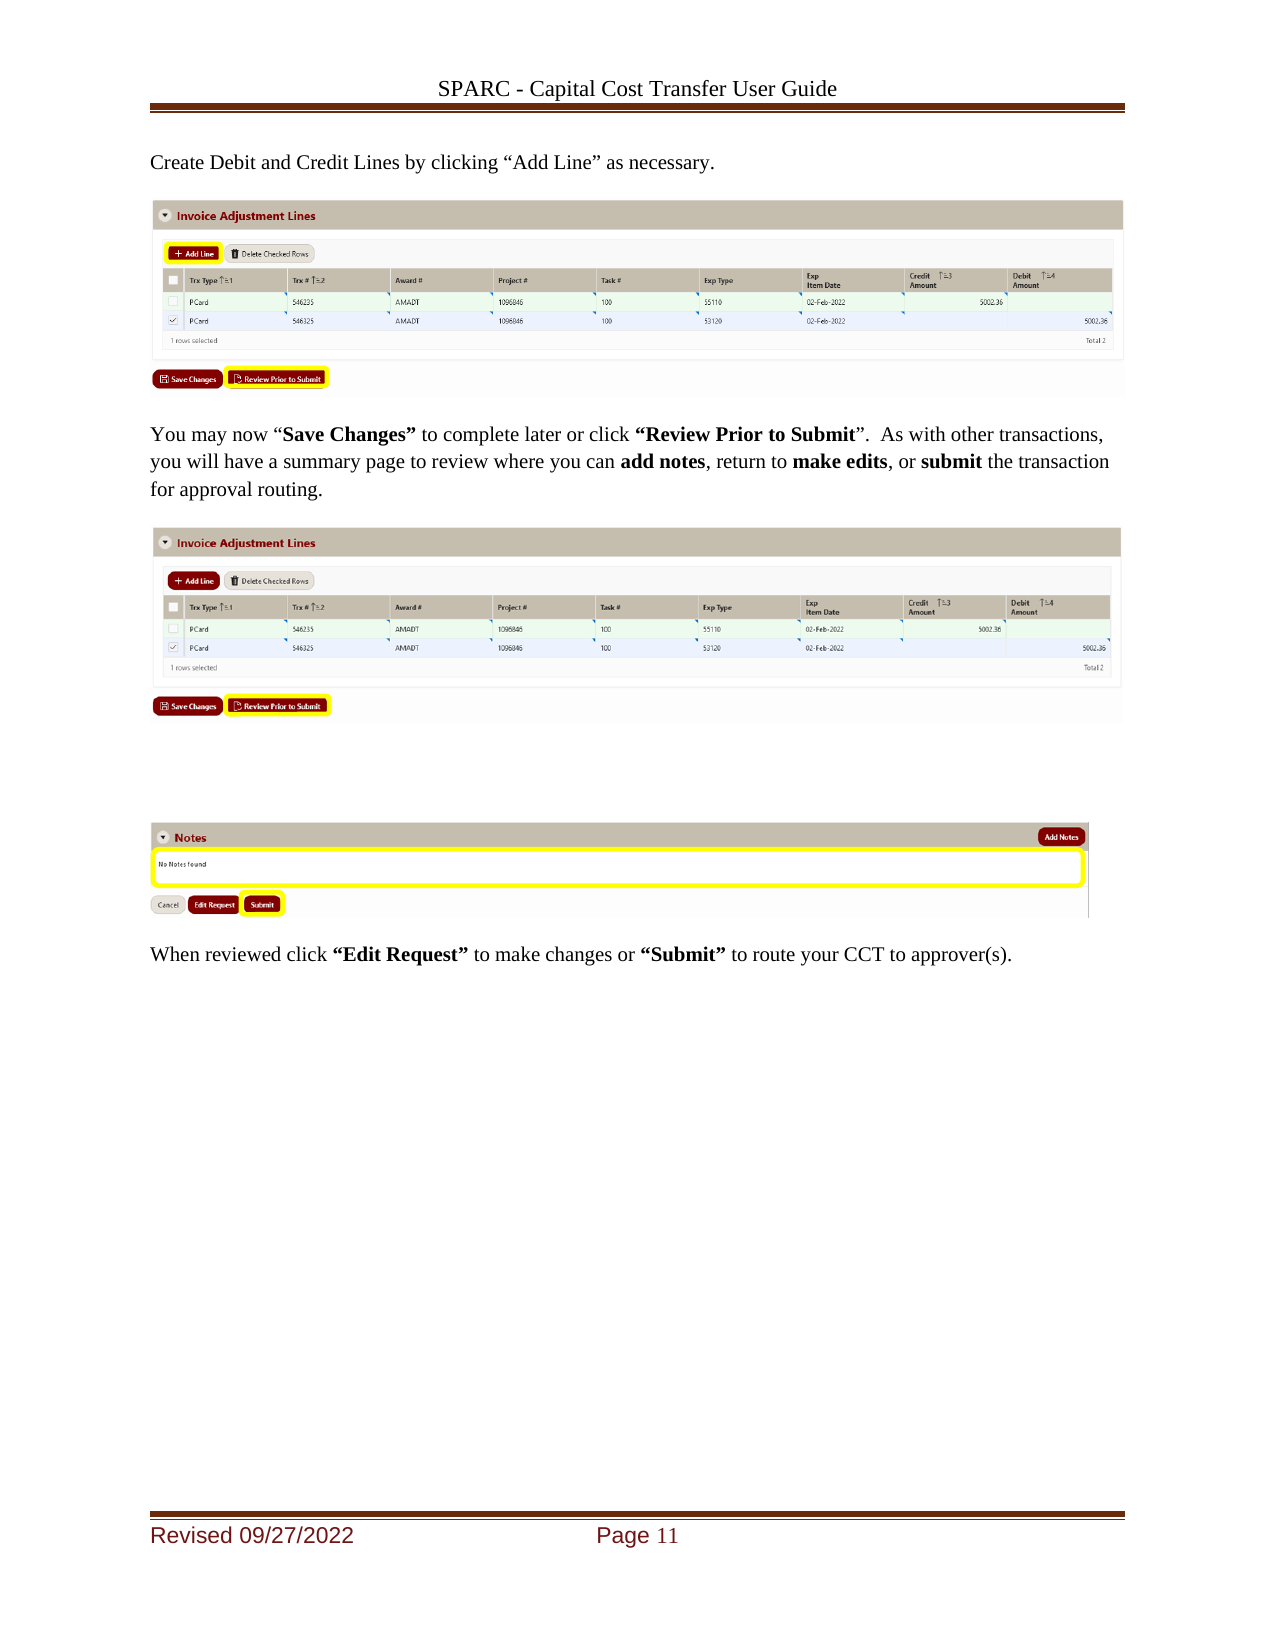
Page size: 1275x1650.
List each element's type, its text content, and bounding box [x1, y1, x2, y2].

picture [244, 895, 280, 912]
picture [156, 852, 1080, 883]
picture [150, 525, 1123, 918]
text You may now “Save Changes” to complete later or click “Review Prior to Submit”. As with other transactions, you will have a summary page to review where you can add notes, return to make edits, or submit the transaction for approval routing. [150, 422, 1125, 501]
text Create Debit and Credit Lines by clicking “Add Line” as necessary. [150, 150, 1125, 174]
text When reviewed click “Edit Request” to make changes or “Submit” to route your CCT to approver(s). [150, 942, 1125, 966]
picture [150, 198, 1125, 397]
